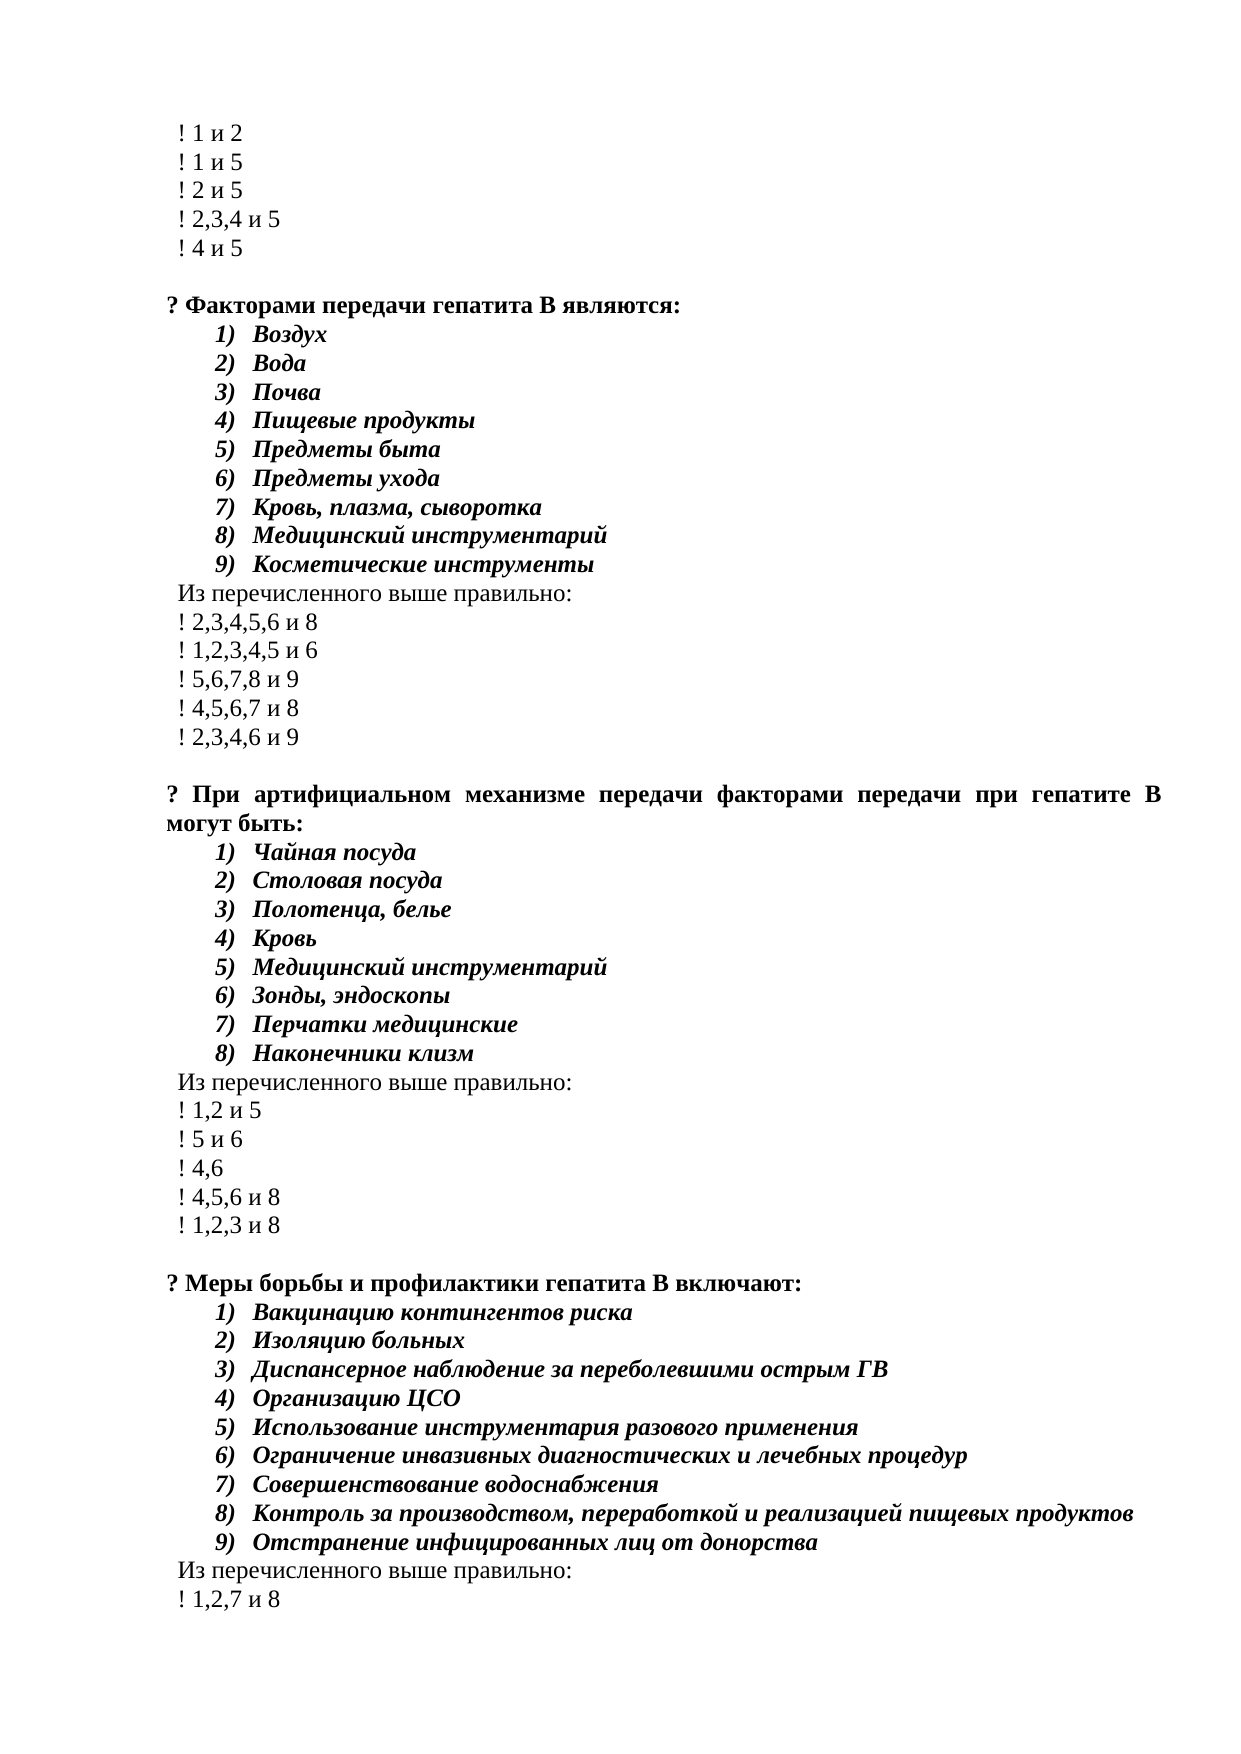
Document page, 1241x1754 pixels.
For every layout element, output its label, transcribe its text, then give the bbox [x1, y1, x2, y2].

list Косметические инструменты [215, 549, 1152, 578]
text ! 4,5,6 и 8 [177, 1182, 1163, 1211]
list Пищевые продукты [215, 406, 1152, 434]
list Ограничение инвазивных диагностических и лечебных процедур [215, 1441, 1152, 1469]
list Изоляцию больных [215, 1326, 1152, 1354]
list Наконечники клизм [215, 1038, 1152, 1067]
text ! 2,3,4,6 и 9 [177, 722, 1163, 751]
text ! 1,2,3 и 8 [177, 1211, 1163, 1239]
list Кровь [215, 923, 1152, 952]
text ! 1,2,3,4,5 и 6 [177, 636, 1163, 664]
list Воздух [215, 319, 1152, 348]
list Столовая посуда [215, 866, 1152, 894]
list Совершенствование водоснабжения [215, 1469, 1152, 1498]
text ! 2,3,4 и 5 [177, 204, 1163, 233]
text ! 5,6,7,8 и 9 [177, 664, 1163, 693]
list Отстранение инфицированных лиц от донорства [215, 1527, 1152, 1556]
list Медицинский инструментарий [215, 521, 1152, 549]
list Использование инструментария разового применения [215, 1412, 1152, 1441]
text ! 5 и 6 [177, 1124, 1163, 1153]
text ! 1,2 и 5 [177, 1096, 1163, 1124]
text ! 4,5,6,7 и 8 [177, 693, 1163, 722]
text Из перечисленного выше правильно: [177, 1556, 1163, 1584]
text Из перечисленного выше правильно: [177, 1067, 1163, 1096]
text ! 2,3,4,5,6 и 8 [177, 607, 1163, 636]
list Медицинский инструментарий [215, 952, 1152, 981]
list Почва [215, 377, 1152, 406]
subtitle ? При артифициальном механизме передачи факторами передачи при гепатите В могут быть: [166, 779, 1163, 837]
subtitle ? Факторами передачи гепатита В являются: [166, 291, 1163, 319]
list Вакцинацию контингентов риска [215, 1297, 1152, 1326]
text ! 1 и 5 [177, 147, 1163, 176]
list Зонды, эндоскопы [215, 981, 1152, 1009]
text ! 4 и 5 [177, 233, 1163, 262]
text ! 1 и 2 [177, 118, 1163, 147]
list Организацию ЦСО [215, 1383, 1152, 1412]
text ! 4,6 [177, 1153, 1163, 1182]
list Перчатки медицинские [215, 1009, 1152, 1038]
list Диспансерное наблюдение за переболевшими острым ГВ [215, 1354, 1152, 1383]
text Из перечисленного выше правильно: [177, 578, 1163, 607]
list Вода [215, 348, 1152, 377]
list Контроль за производством, переработкой и реализацией пищевых продуктов [215, 1498, 1152, 1527]
subtitle ? Меры борьбы и профилактики гепатита В включают: [166, 1268, 1163, 1297]
list Предметы ухода [215, 463, 1152, 492]
list Полотенца, белье [215, 894, 1152, 923]
list Предметы быта [215, 434, 1152, 463]
list Кровь, плазма, сыворотка [215, 492, 1152, 521]
text ! 1,2,7 и 8 [177, 1584, 1163, 1613]
text ! 2 и 5 [177, 176, 1163, 204]
list Чайная посуда [215, 837, 1152, 866]
